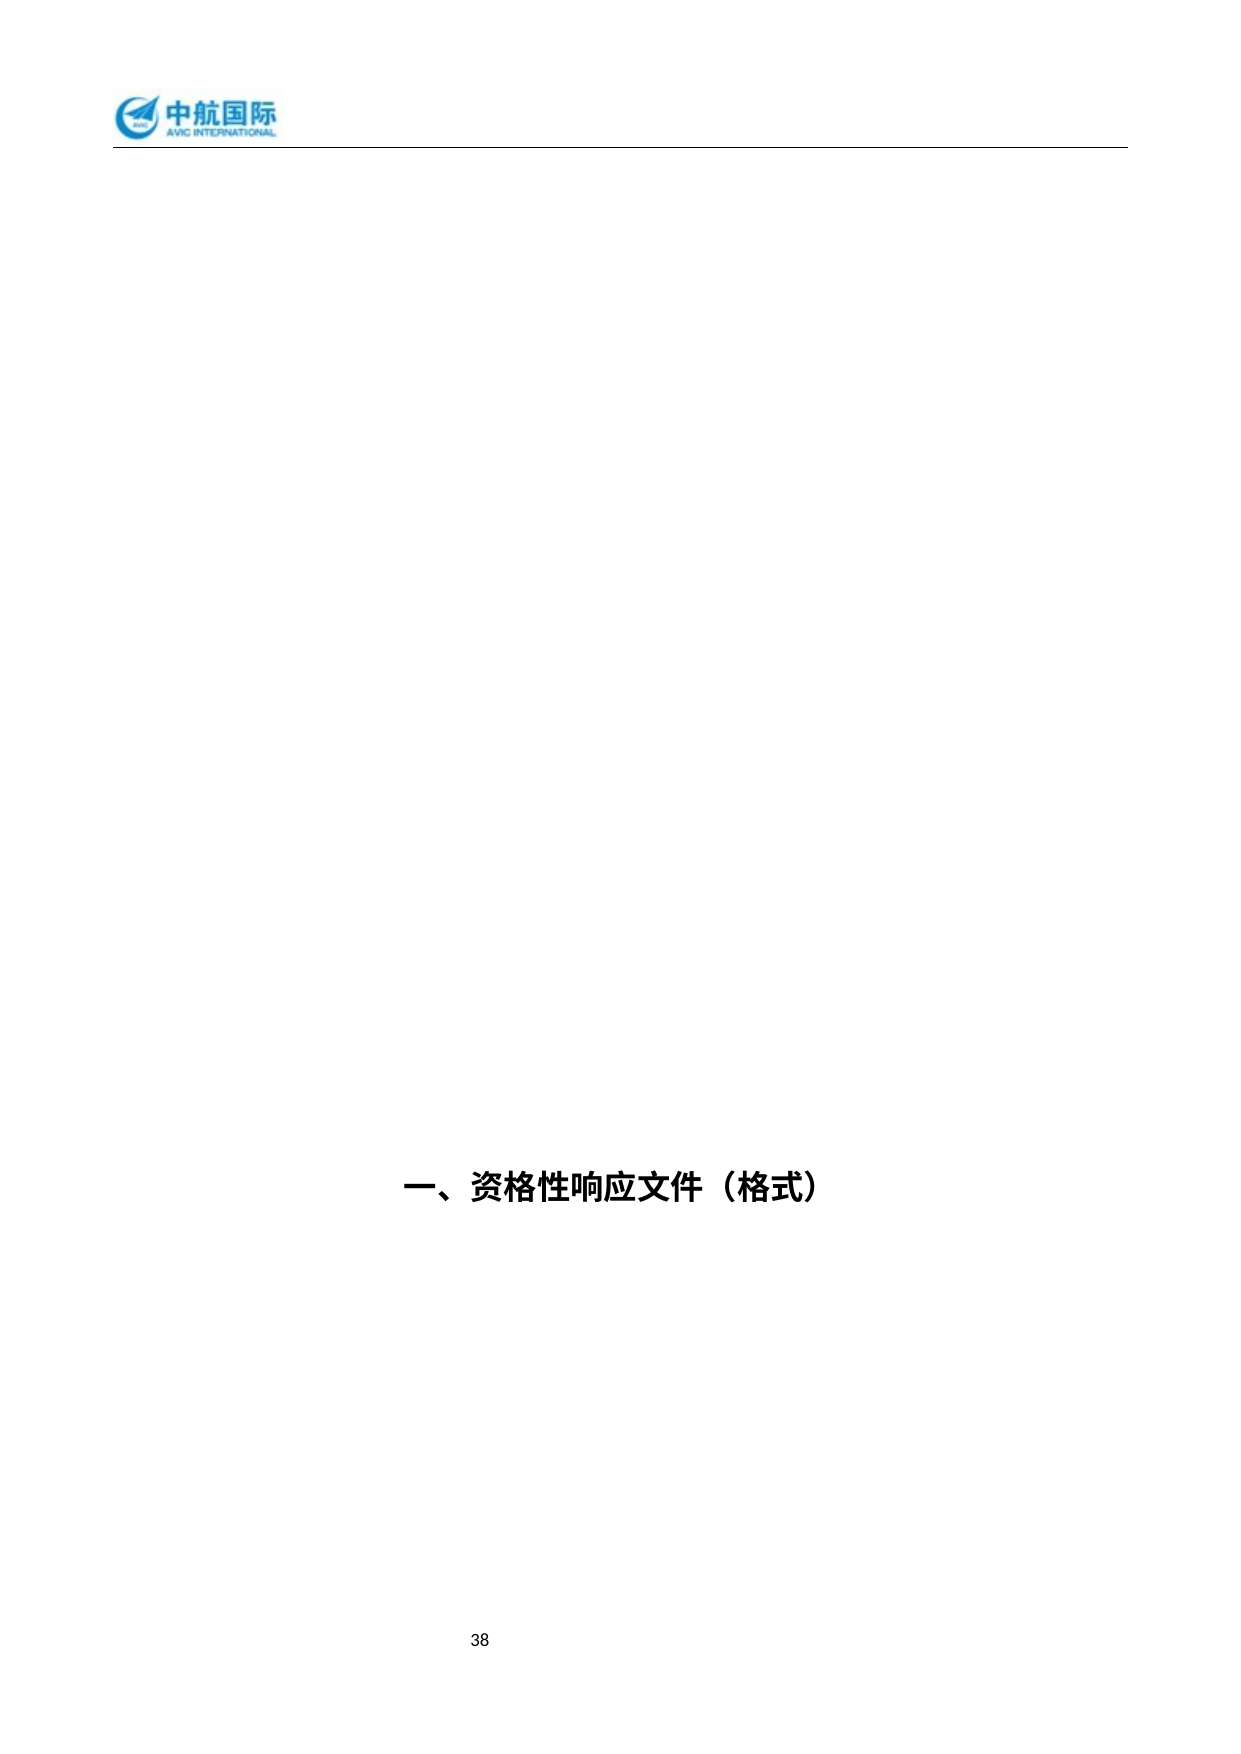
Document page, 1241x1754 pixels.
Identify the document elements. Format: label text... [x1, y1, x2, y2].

picture [112, 88, 284, 145]
subtitle 一、资格性响应文件（格式） [112, 1152, 1128, 1217]
